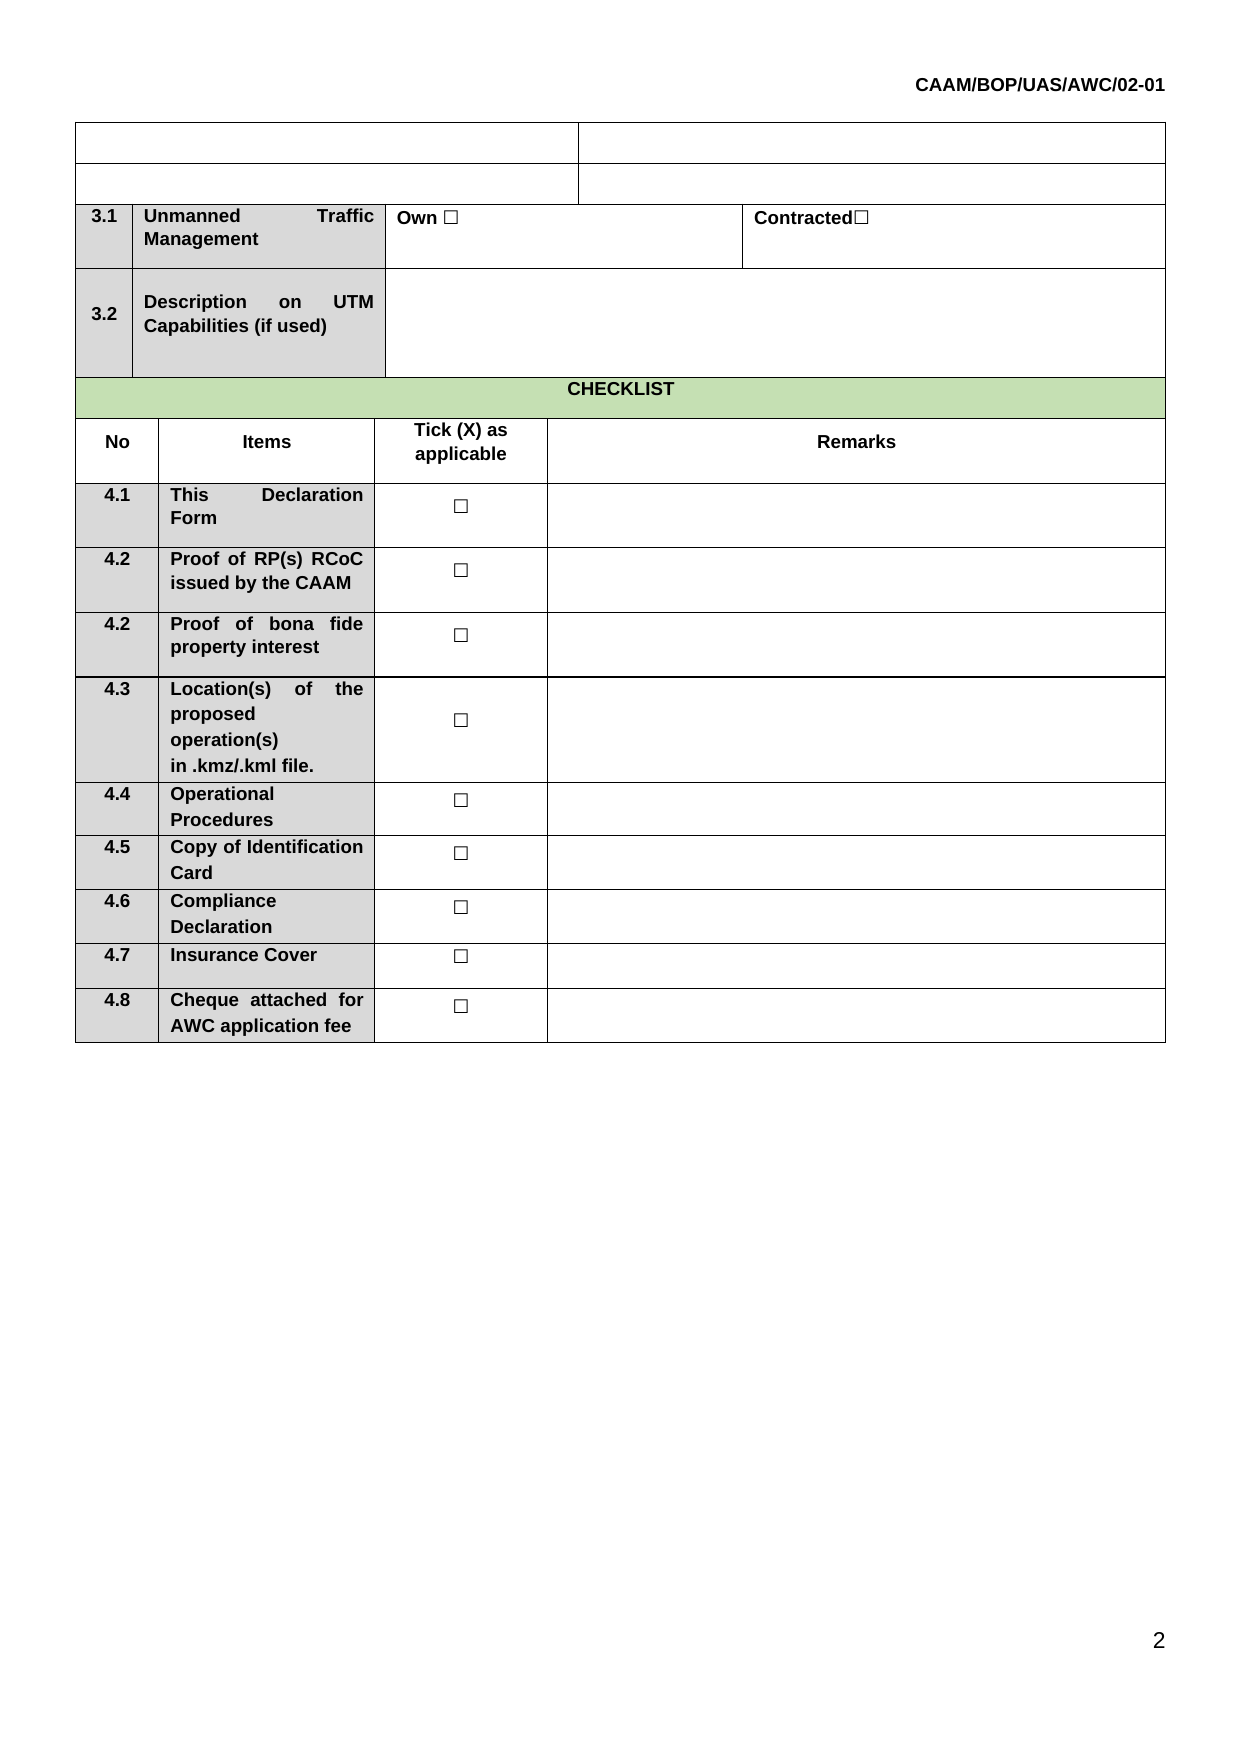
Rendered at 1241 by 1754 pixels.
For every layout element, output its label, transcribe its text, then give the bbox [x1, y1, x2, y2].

table_cell Insurance Cover [159, 944, 374, 988]
table_cell [375, 678, 547, 782]
table_cell [76, 123, 578, 163]
table_cell [76, 164, 578, 203]
table_cell [375, 836, 547, 889]
table_cell 4.5 [76, 836, 158, 889]
table_cell Copy of Identification Card [159, 836, 374, 889]
table_cell Description on UTM Capabilities (if used) [133, 269, 385, 377]
table_cell 3.1 [76, 205, 132, 268]
table_cell Compliance Declaration [159, 890, 374, 943]
table_cell [375, 944, 547, 988]
table_cell Remarks [548, 419, 1165, 483]
table_cell 4.7 [76, 944, 158, 988]
table_cell [548, 944, 1165, 988]
table_cell [579, 164, 1165, 203]
table_cell [375, 484, 547, 547]
table_cell CHECKLIST [76, 378, 1165, 418]
table_cell [548, 989, 1165, 1042]
table_cell 4.4 [76, 783, 158, 835]
table_cell Tick (X) as applicable [375, 419, 547, 483]
table_cell [548, 678, 1165, 782]
table_cell 4.6 [76, 890, 158, 943]
table_cell Contracted [743, 205, 1165, 268]
table_cell Location(s) of the proposed operation(s) in .kmz/.kml file. [159, 678, 374, 782]
table_cell Cheque attached for AWC application fee [159, 989, 374, 1042]
table_cell 4.3 [76, 678, 158, 782]
table_cell [548, 783, 1165, 835]
table_cell [375, 783, 547, 835]
table_cell [548, 484, 1165, 547]
table_cell Items [159, 419, 374, 483]
table_cell [579, 123, 1165, 163]
table_cell [548, 548, 1165, 612]
table_cell [375, 890, 547, 943]
table_cell Unmanned Traffic Management [133, 205, 385, 268]
table_cell Own [386, 205, 742, 268]
table_cell 4.1 [76, 484, 158, 547]
table_cell [548, 836, 1165, 889]
table_cell 3.2 [76, 269, 132, 377]
table_cell [375, 548, 547, 612]
table_cell 4.2 [76, 548, 158, 612]
table_cell [375, 613, 547, 676]
table_cell [375, 989, 547, 1042]
table_cell Proof of bona fide property interest [159, 613, 374, 676]
table_cell Proof of RP(s) RCoC issued by the CAAM [159, 548, 374, 612]
table_cell Operational Procedures [159, 783, 374, 835]
table_cell [548, 613, 1165, 676]
table_cell 4.2 [76, 613, 158, 676]
table_cell This Declaration Form [159, 484, 374, 547]
table_cell [548, 890, 1165, 943]
table_cell No [76, 419, 158, 483]
table_cell 4.8 [76, 989, 158, 1042]
table_cell [386, 269, 1165, 377]
